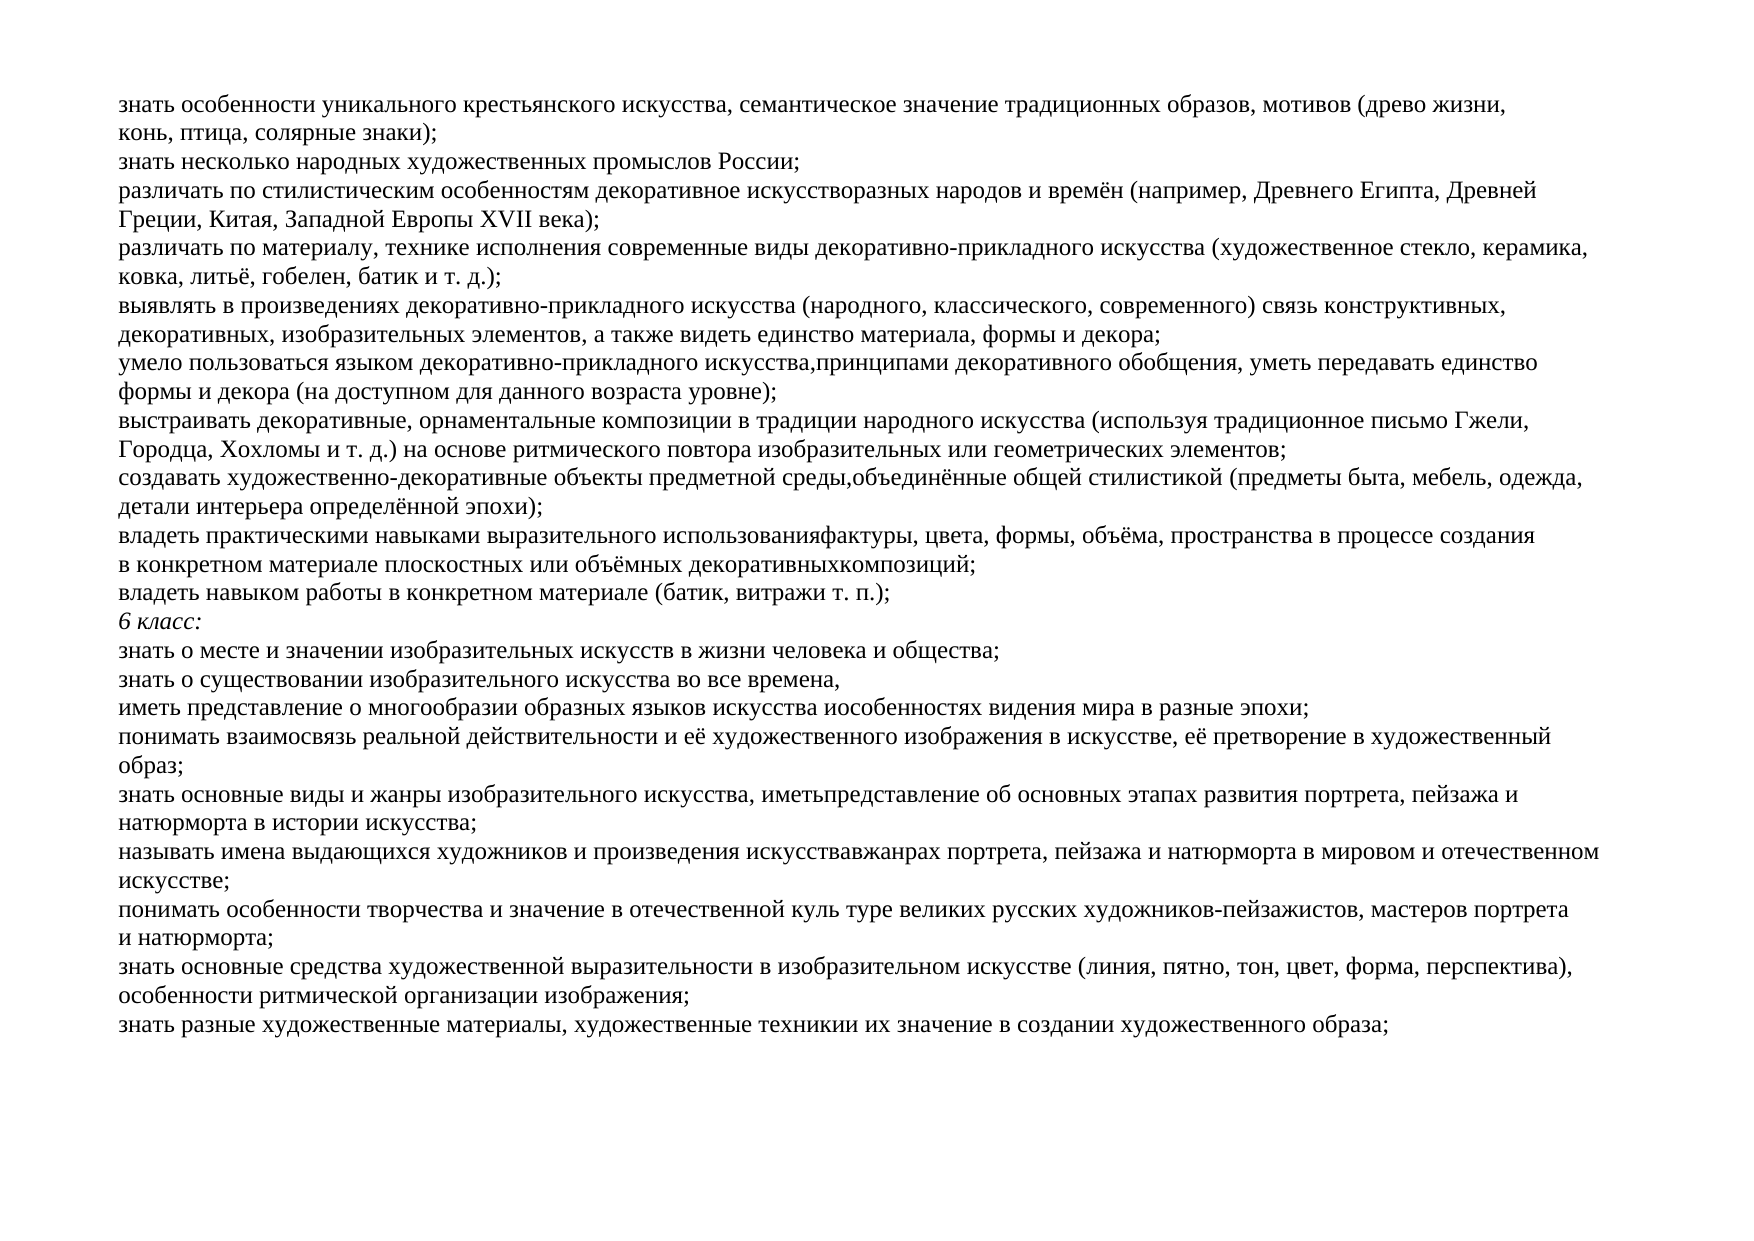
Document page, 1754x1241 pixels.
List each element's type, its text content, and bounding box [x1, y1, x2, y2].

text владеть навыком работы в конкретном материале (батик, витражи т. п.); [118, 577, 1636, 606]
text владеть практическими навыками выразительного использованияфактуры, цвета, формы, объёма, пространства в процессе создания [118, 520, 1636, 549]
text в конкретном материале плоскостных или объёмных декоративныхкомпозиций; [118, 549, 1636, 577]
text понимать взаимосвязь реальной действительности и её художественного изображения в искусстве, её претворение в художественный [118, 721, 1636, 750]
text понимать особенности творчества и значение в отечественной куль туре великих русских художников-пейзажистов, мастеров портрета [118, 894, 1636, 922]
text 6 класс: [118, 606, 1636, 635]
text формы и декора (на доступном для данного возраста уровне); [118, 376, 1636, 405]
text Городца, Хохломы и т. д.) на основе ритмического повтора изобразительных или геометрических элементов; [118, 434, 1636, 462]
text знать о месте и значении изобразительных искусств в жизни человека и общества; [118, 635, 1636, 664]
text различать по материалу, технике исполнения современные виды декоративно-прикладного искусства (художественное стекло, керамика, ковка, литьё, гобелен, батик и т. д.); [118, 232, 1636, 290]
text детали интерьера определённой эпохи); [118, 491, 1636, 520]
text знать основные виды и жанры изобразительного искусства, иметьпредставление об основных этапах развития портрета, пейзажа и натюрморта в истории искусства; [118, 779, 1636, 836]
text конь, птица, солярные знаки); [118, 117, 1636, 146]
text выстраивать декоративные, орнаментальные композиции в традиции народного искусства (используя традиционное письмо Гжели, [118, 405, 1636, 434]
text знать несколько народных художественных промыслов России; [118, 146, 1636, 175]
text знать основные средства художественной выразительности в изобразительном искусстве (линия, пятно, тон, цвет, форма, перспектива), особенности ритмической организации изображения; [118, 951, 1636, 1009]
text знать разные художественные материалы, художественные техникии их значение в создании художественного образа; [118, 1009, 1636, 1037]
text выявлять в произведениях декоративно-прикладного искусства (народного, классического, современного) связь конструктивных, декоративных, изобразительных элементов, а также видеть единство материала, формы и декора; [118, 290, 1636, 347]
text иметь представление о многообразии образных языков искусства иособенностях видения мира в разные эпохи; [118, 692, 1636, 721]
text различать по стилистическим особенностям декоративное искусстворазных народов и времён (например, Древнего Египта, Древней [118, 175, 1636, 204]
text называть имена выдающихся художников и произведения искусствавжанрах портрета, пейзажа и натюрморта в мировом и отечественном искусстве; [118, 836, 1636, 894]
text создавать художественно-декоративные объекты предметной среды,объединённые общей стилистикой (предметы быта, мебель, одежда, [118, 462, 1636, 491]
text знать о существовании изобразительного искусства во все времена, [118, 664, 1636, 692]
text и натюрморта; [118, 922, 1636, 951]
text знать особенности уникального крестьянского искусства, семантическое значение традиционных образов, мотивов (древо жизни, [118, 89, 1636, 117]
text образ; [118, 750, 1636, 779]
text умело пользоваться языком декоративно-прикладного искусства,принципами декоративного обобщения, уметь передавать единство [118, 347, 1636, 376]
text Греции, Китая, Западной Европы XVII века); [118, 204, 1636, 232]
